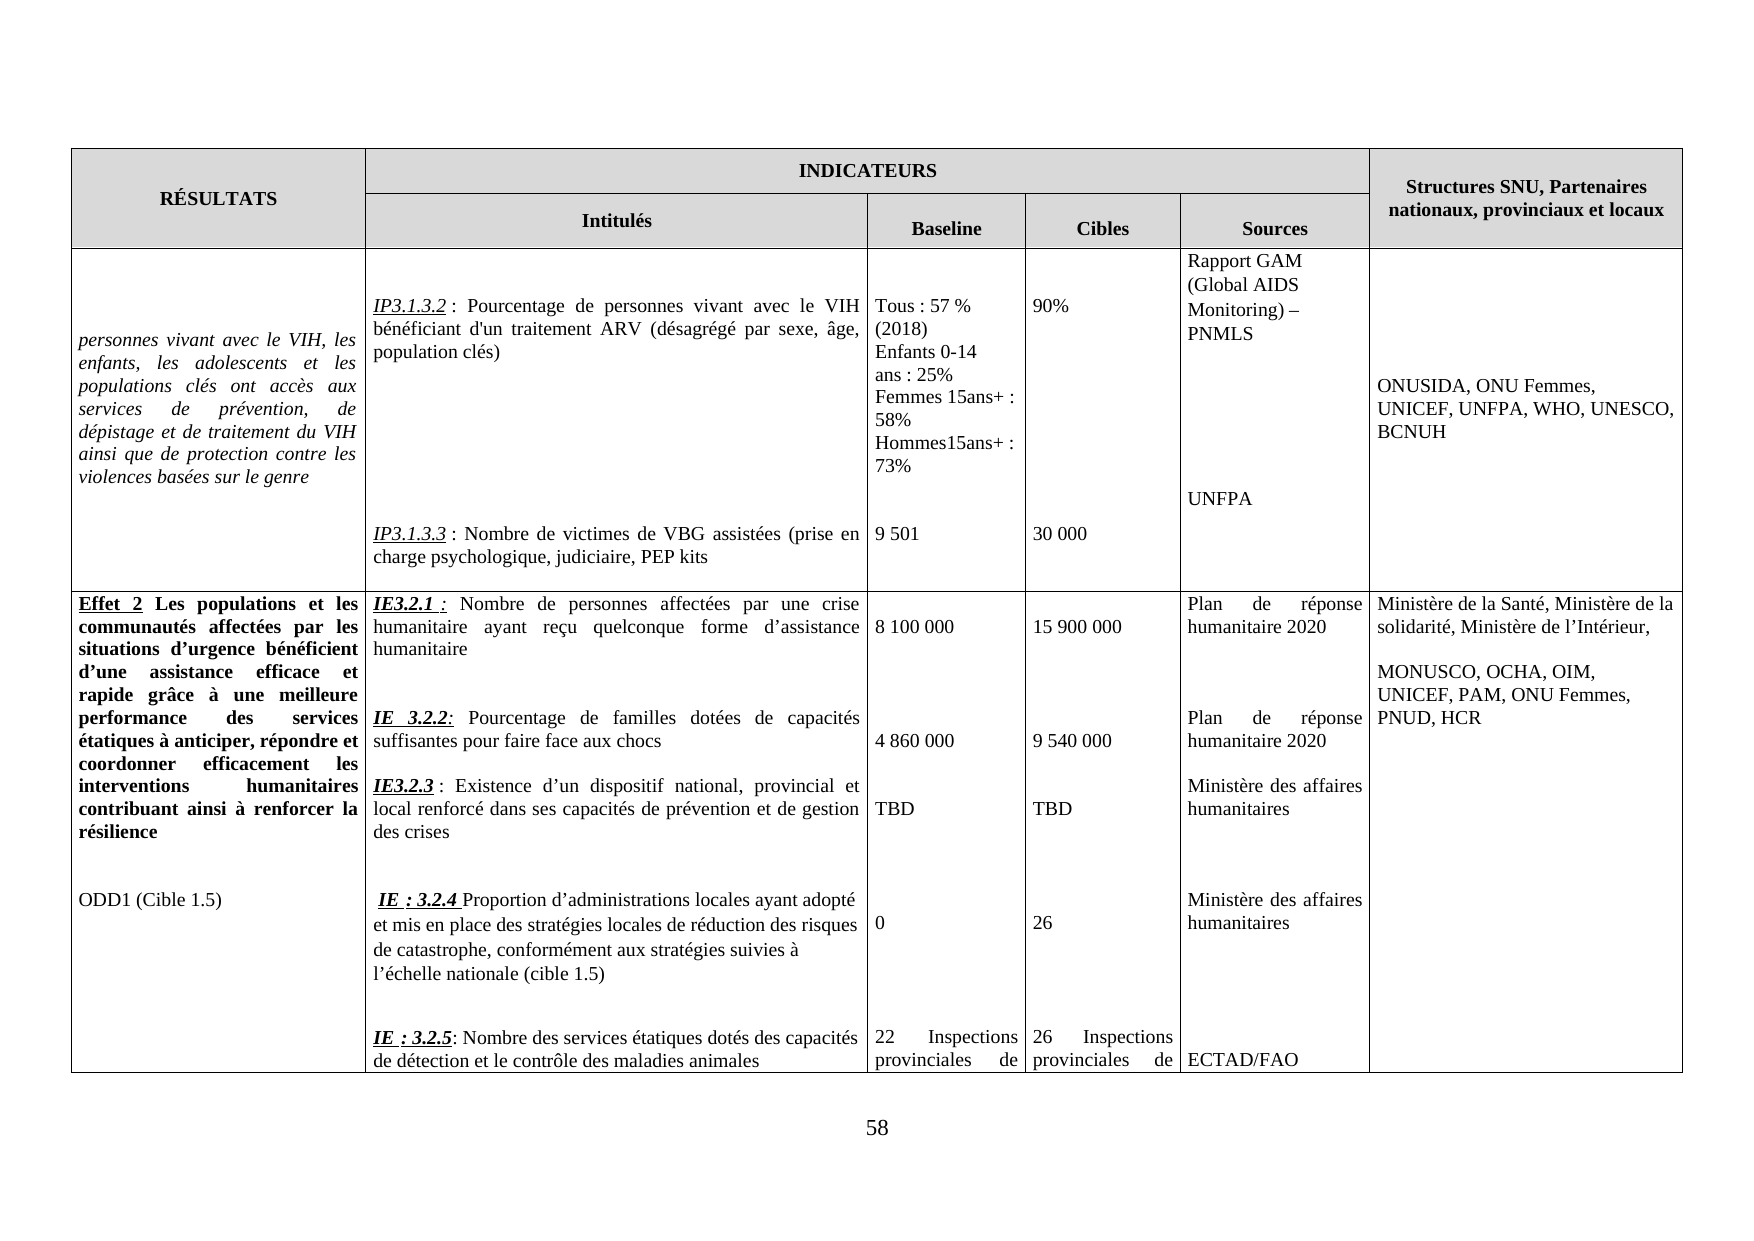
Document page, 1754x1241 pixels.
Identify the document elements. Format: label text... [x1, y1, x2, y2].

table_cell Sources [1181, 194, 1369, 247]
table_cell Cibles [1026, 194, 1180, 247]
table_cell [868, 592, 1025, 1072]
table_cell 30% 90% 30 000 [1026, 249, 1180, 591]
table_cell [1370, 592, 1682, 1072]
table_cell Intitulés [366, 194, 867, 247]
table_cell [366, 592, 867, 1072]
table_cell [1026, 592, 1180, 1072]
table_header INDICATEURS [366, 149, 1369, 193]
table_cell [72, 592, 365, 1072]
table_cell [366, 249, 867, 591]
table_header Structures SNU, Partenaires nationaux, provinciaux et locaux [1370, 149, 1682, 247]
table_cell Baseline [868, 194, 1025, 247]
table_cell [72, 249, 365, 591]
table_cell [1370, 249, 1682, 591]
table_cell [868, 249, 1025, 591]
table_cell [1181, 592, 1369, 1072]
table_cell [1181, 249, 1369, 591]
table_header RÉSULTATS [72, 149, 365, 247]
